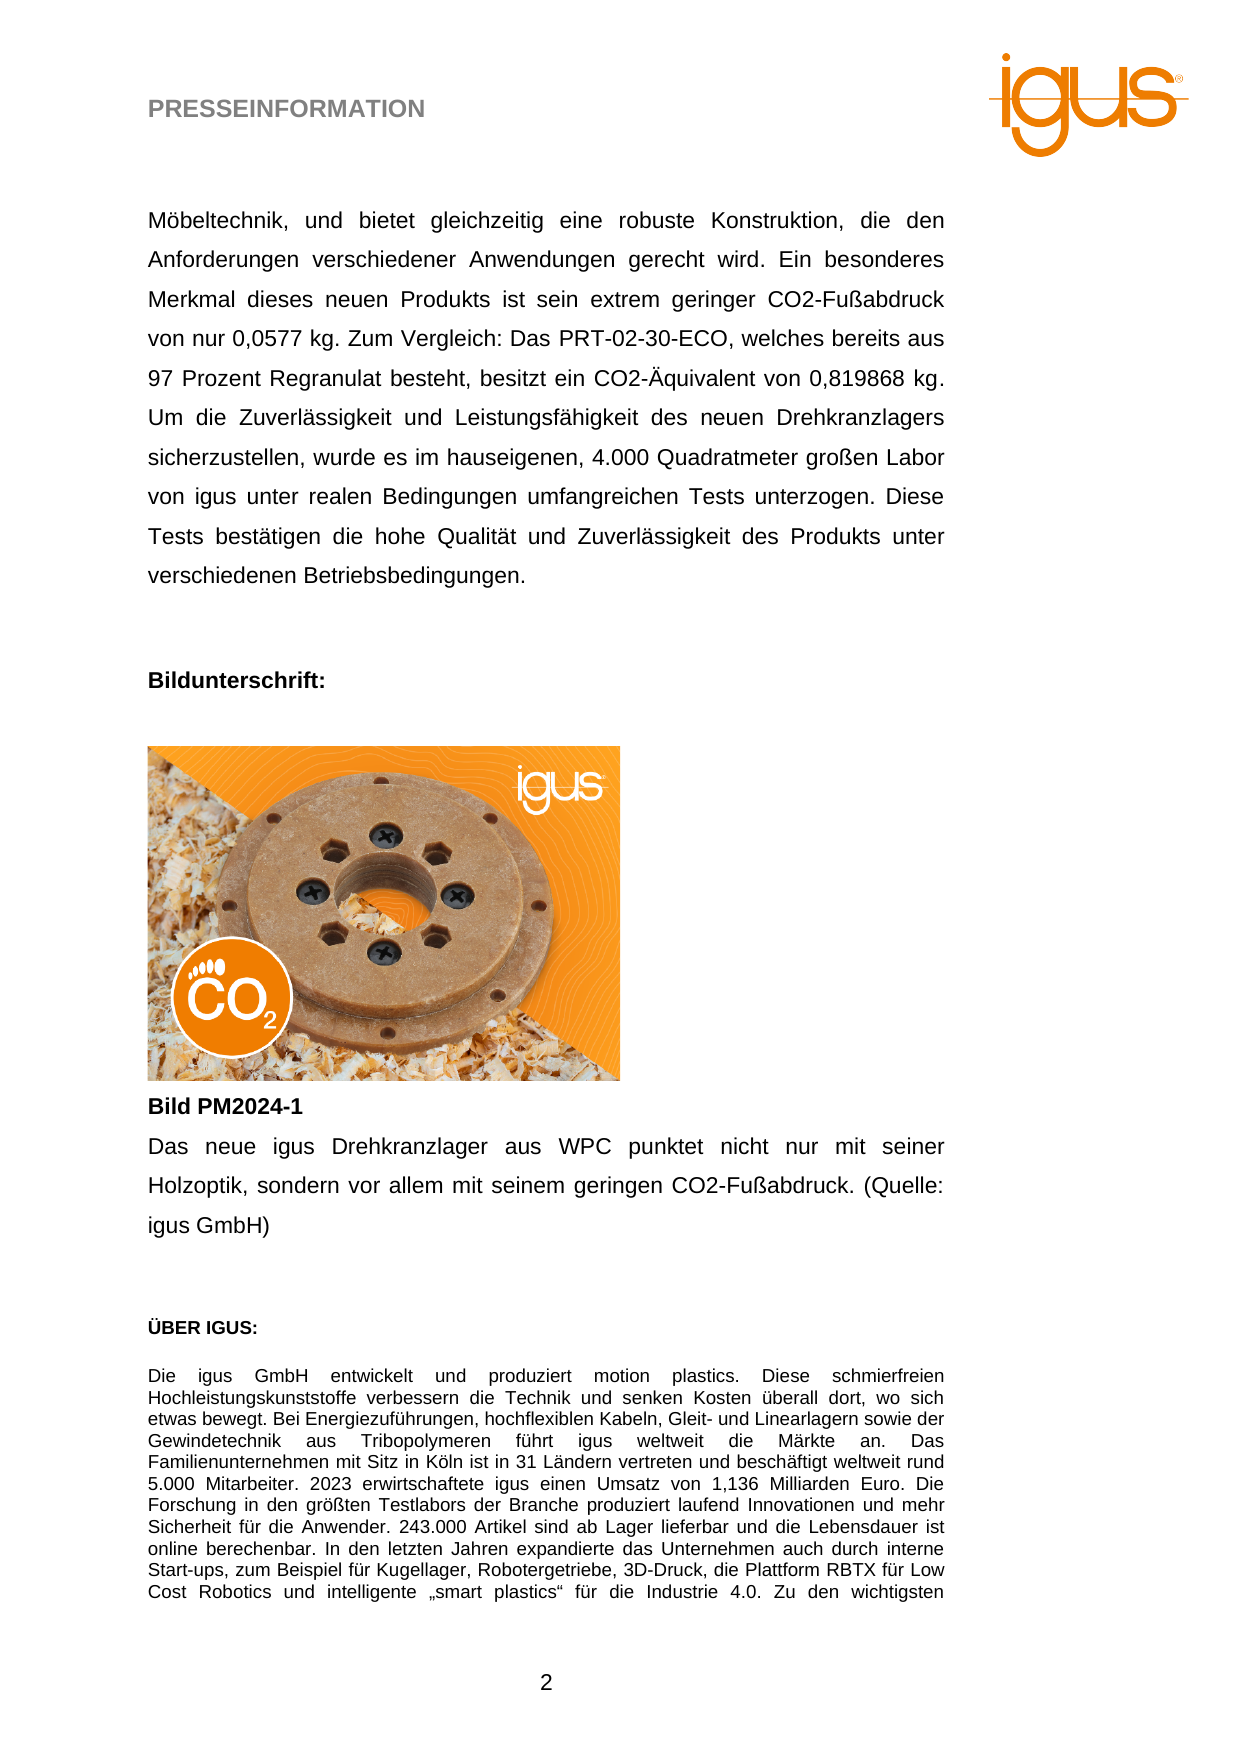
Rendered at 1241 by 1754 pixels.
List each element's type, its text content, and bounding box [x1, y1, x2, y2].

text Bildunterschrift: [148, 667, 945, 694]
picture [989, 53, 1189, 157]
text ÜBER IGUS: [148, 1317, 945, 1338]
text Das neue igus Drehkranzlager aus WPC punktet nicht nur mit seiner Holzoptik, sondern vor allem mit seinem geringen CO2-Fußabdruck. (Quelle: igus GmbH) [148, 1133, 945, 1238]
picture [147, 746, 621, 1081]
text Bild PM2024-1 [148, 1093, 945, 1119]
